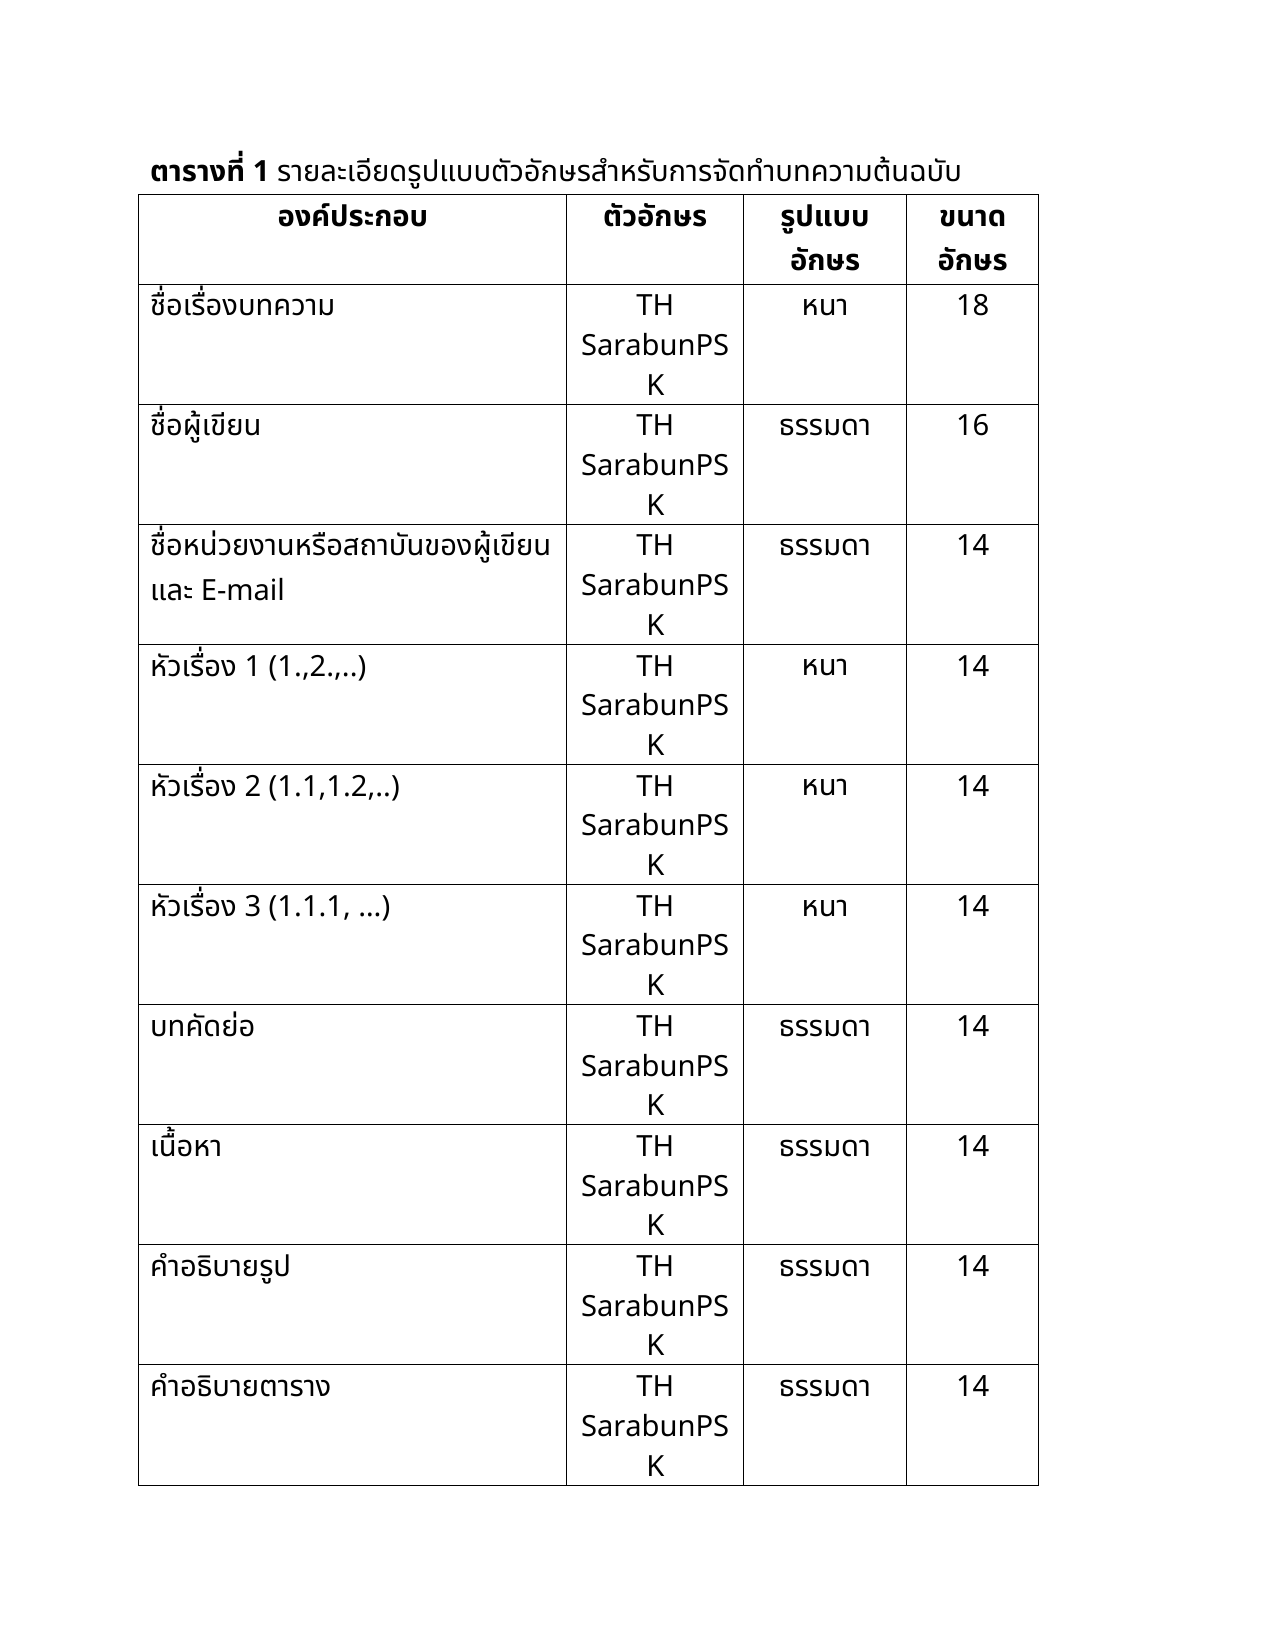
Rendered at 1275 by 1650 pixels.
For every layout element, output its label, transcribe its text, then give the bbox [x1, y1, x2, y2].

table_cell ชื่อหน่วยงานหรือสถาบันของผู้เขียน และ E-mail [139, 525, 566, 644]
table_cell TH SarabunPSK [567, 765, 743, 884]
table_cell 16 [907, 405, 1038, 524]
table_cell TH SarabunPSK [567, 1365, 743, 1484]
table_header ตัวอักษร [567, 195, 743, 283]
table_cell 18 [907, 285, 1038, 403]
table_cell คำอธิบายรูป [139, 1245, 566, 1364]
table_cell TH SarabunPSK [567, 1125, 743, 1244]
table_cell คำอธิบายตาราง [139, 1365, 566, 1484]
table_cell หนา [744, 765, 906, 884]
table_cell TH SarabunPSK [567, 285, 743, 403]
table_cell TH SarabunPSK [567, 1245, 743, 1364]
table_cell หัวเรื่อง 1 (1.,2.,..) [139, 645, 566, 764]
table_cell 14 [907, 765, 1038, 884]
table_cell เนื้อหา [139, 1125, 566, 1244]
table_cell 14 [907, 1005, 1038, 1124]
table_cell 14 [907, 1245, 1038, 1364]
table_cell หนา [744, 885, 906, 1004]
table_cell 14 [907, 1125, 1038, 1244]
table_cell ธรรมดา [744, 1365, 906, 1484]
table_cell TH SarabunPSK [567, 405, 743, 524]
table_cell TH SarabunPSK [567, 885, 743, 1004]
table_cell หนา [744, 285, 906, 403]
table_cell ชื่อเรื่องบทความ [139, 285, 566, 403]
table_cell ธรรมดา [744, 525, 906, 644]
table_cell TH SarabunPSK [567, 645, 743, 764]
table_cell 14 [907, 645, 1038, 764]
table_cell ธรรมดา [744, 1005, 906, 1124]
table_cell หัวเรื่อง 3 (1.1.1, …) [139, 885, 566, 1004]
table_header รูปแบบอักษร [744, 195, 906, 283]
text ตารางที่ 1 รายละเอียดรูปแบบตัวอักษรสำหรับการจัดทำบทความต้นฉบับ [150, 150, 1125, 194]
table_cell TH SarabunPSK [567, 1005, 743, 1124]
table_cell 14 [907, 1365, 1038, 1484]
table_cell ธรรมดา [744, 1245, 906, 1364]
table_cell หนา [744, 645, 906, 764]
table_cell ธรรมดา [744, 405, 906, 524]
table_header ขนาดอักษร [907, 195, 1038, 283]
table_cell บทคัดย่อ [139, 1005, 566, 1124]
table_cell 14 [907, 525, 1038, 644]
table_cell ธรรมดา [744, 1125, 906, 1244]
table_header องค์ประกอบ [139, 195, 566, 283]
table_cell 14 [907, 885, 1038, 1004]
table_cell หัวเรื่อง 2 (1.1,1.2,..) [139, 765, 566, 884]
table_cell ชื่อผู้เขียน [139, 405, 566, 524]
table_cell TH SarabunPSK [567, 525, 743, 644]
